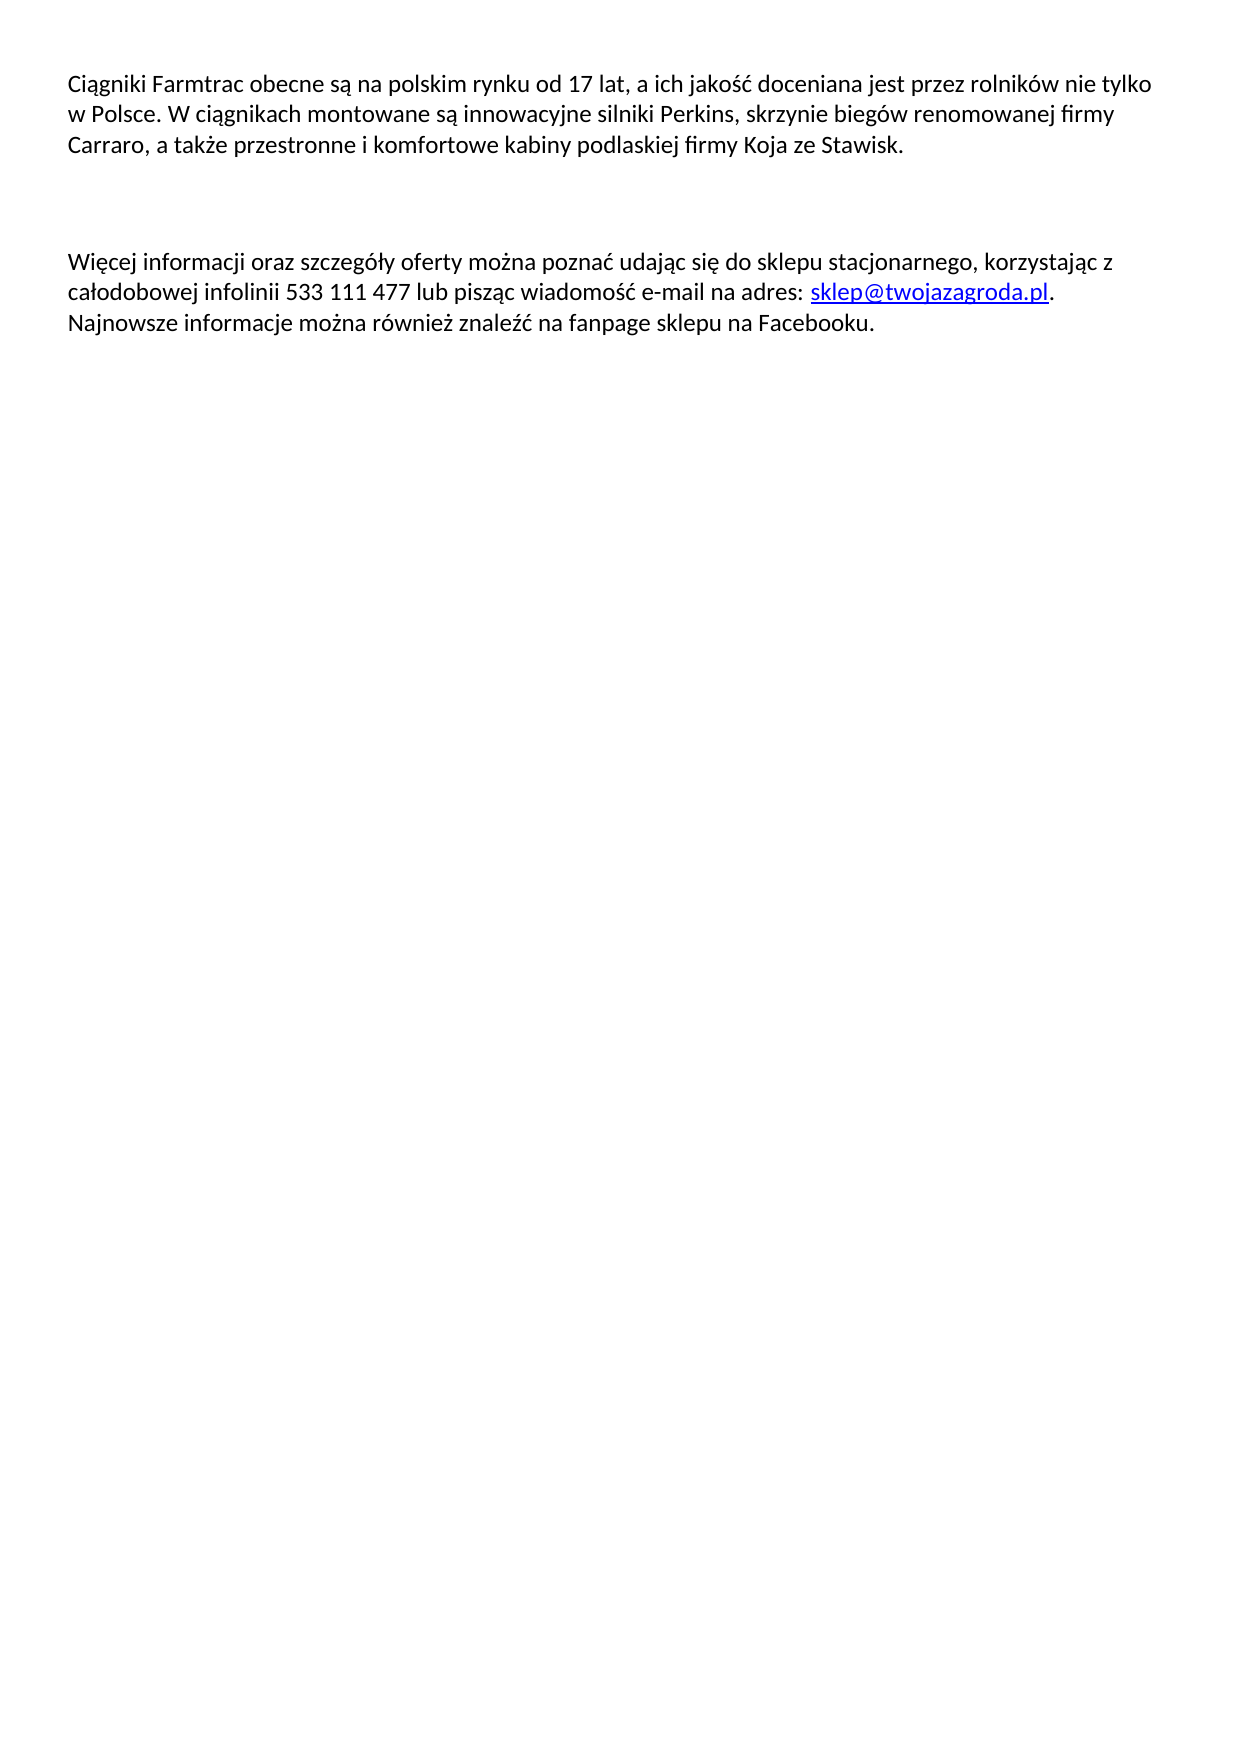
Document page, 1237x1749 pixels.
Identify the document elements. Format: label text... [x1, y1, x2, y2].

text Więcej informacji oraz szczegóły oferty można poznać udając się do sklepu stacjonarnego, korzystając z całodobowej infolinii 533 111 477 lub pisząc wiadomość e-mail na adres: sklep@twojazagroda.pl. Najnowsze informacje można również znaleźć na fanpage sklepu na Facebooku. [68, 246, 1169, 337]
text Ciągniki Farmtrac obecne są na polskim rynku od 17 lat, a ich jakość doceniana jest przez rolników nie tylko w Polsce. W ciągnikach montowane są innowacyjne silniki Perkins, skrzynie biegów renomowanej firmy Carraro, a także przestronne i komfortowe kabiny podlaskiej firmy Koja ze Stawisk. [68, 68, 1169, 159]
